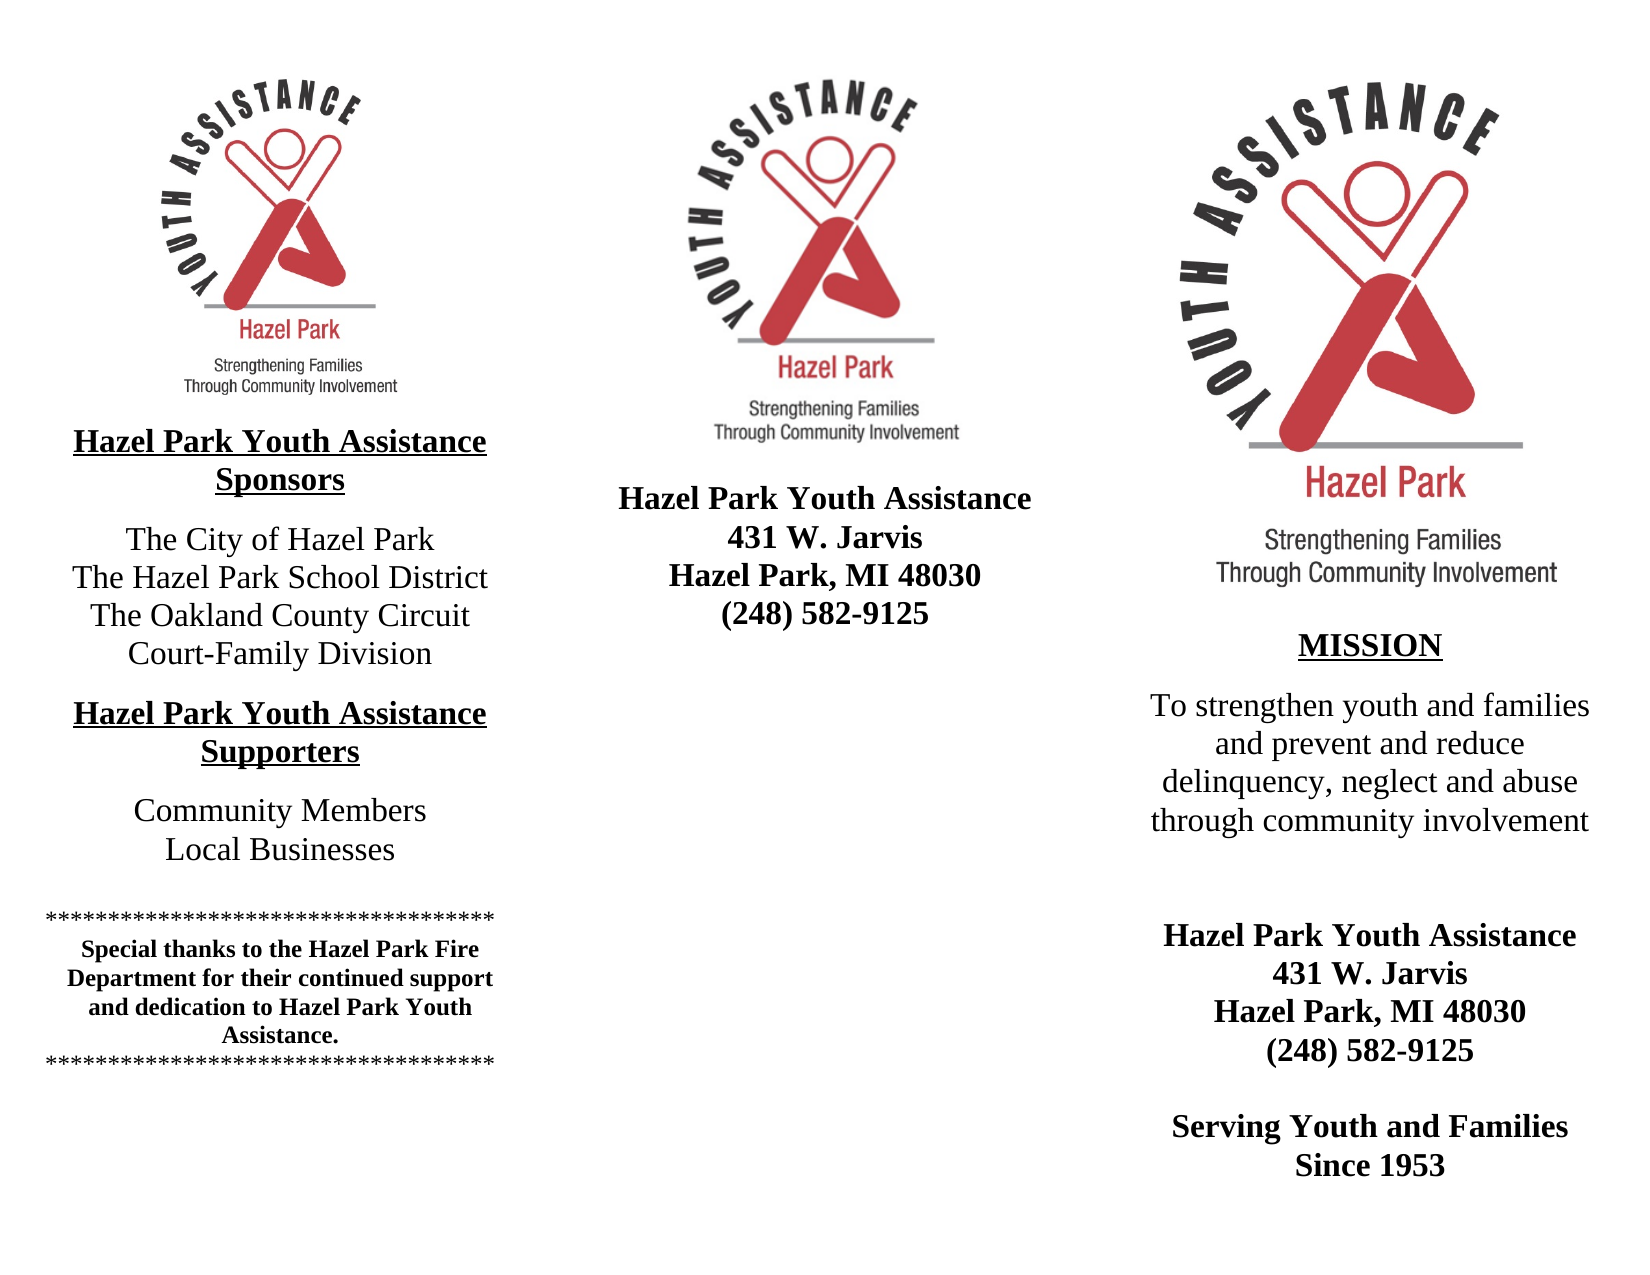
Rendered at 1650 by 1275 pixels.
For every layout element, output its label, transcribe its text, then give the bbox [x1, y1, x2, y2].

text (248) 582-9125 [1135, 1030, 1605, 1068]
text Hazel Park Youth Assistance [1135, 915, 1605, 953]
picture [158, 75, 402, 401]
text Hazel Park Youth Assistance [590, 478, 1060, 517]
text The City of Hazel Park [45, 519, 515, 557]
text Serving Youth and Families Since 1953 [1135, 1106, 1605, 1183]
text Hazel Park Youth Assistance Supporters [45, 693, 515, 770]
text Community Members [45, 791, 515, 829]
text The Hazel Park School District [45, 557, 515, 596]
text Local Businesses [45, 829, 515, 867]
text (248) 582-9125 [590, 593, 1060, 632]
text 431 W. Jarvis [590, 517, 1060, 555]
text The Oakland County Circuit Court-Family Division [45, 596, 515, 672]
text Special thanks to the Hazel Park Fire Department for their continued support and dedication to Hazel Park Youth Assistance. [45, 934, 515, 1049]
text Hazel Park Youth Assistance Sponsors [45, 421, 515, 498]
text To strengthen youth and families and prevent and reduce delinquency, neglect and abuse through community involvement [1135, 685, 1605, 838]
text MISSION [1135, 626, 1605, 664]
text ************************************ [45, 906, 515, 934]
picture [1176, 75, 1565, 597]
text 431 W. Jarvis [1135, 953, 1605, 991]
picture [686, 75, 964, 450]
text Hazel Park, MI 48030 [1135, 991, 1605, 1030]
text Hazel Park, MI 48030 [590, 555, 1060, 593]
text ************************************ [45, 1049, 515, 1078]
